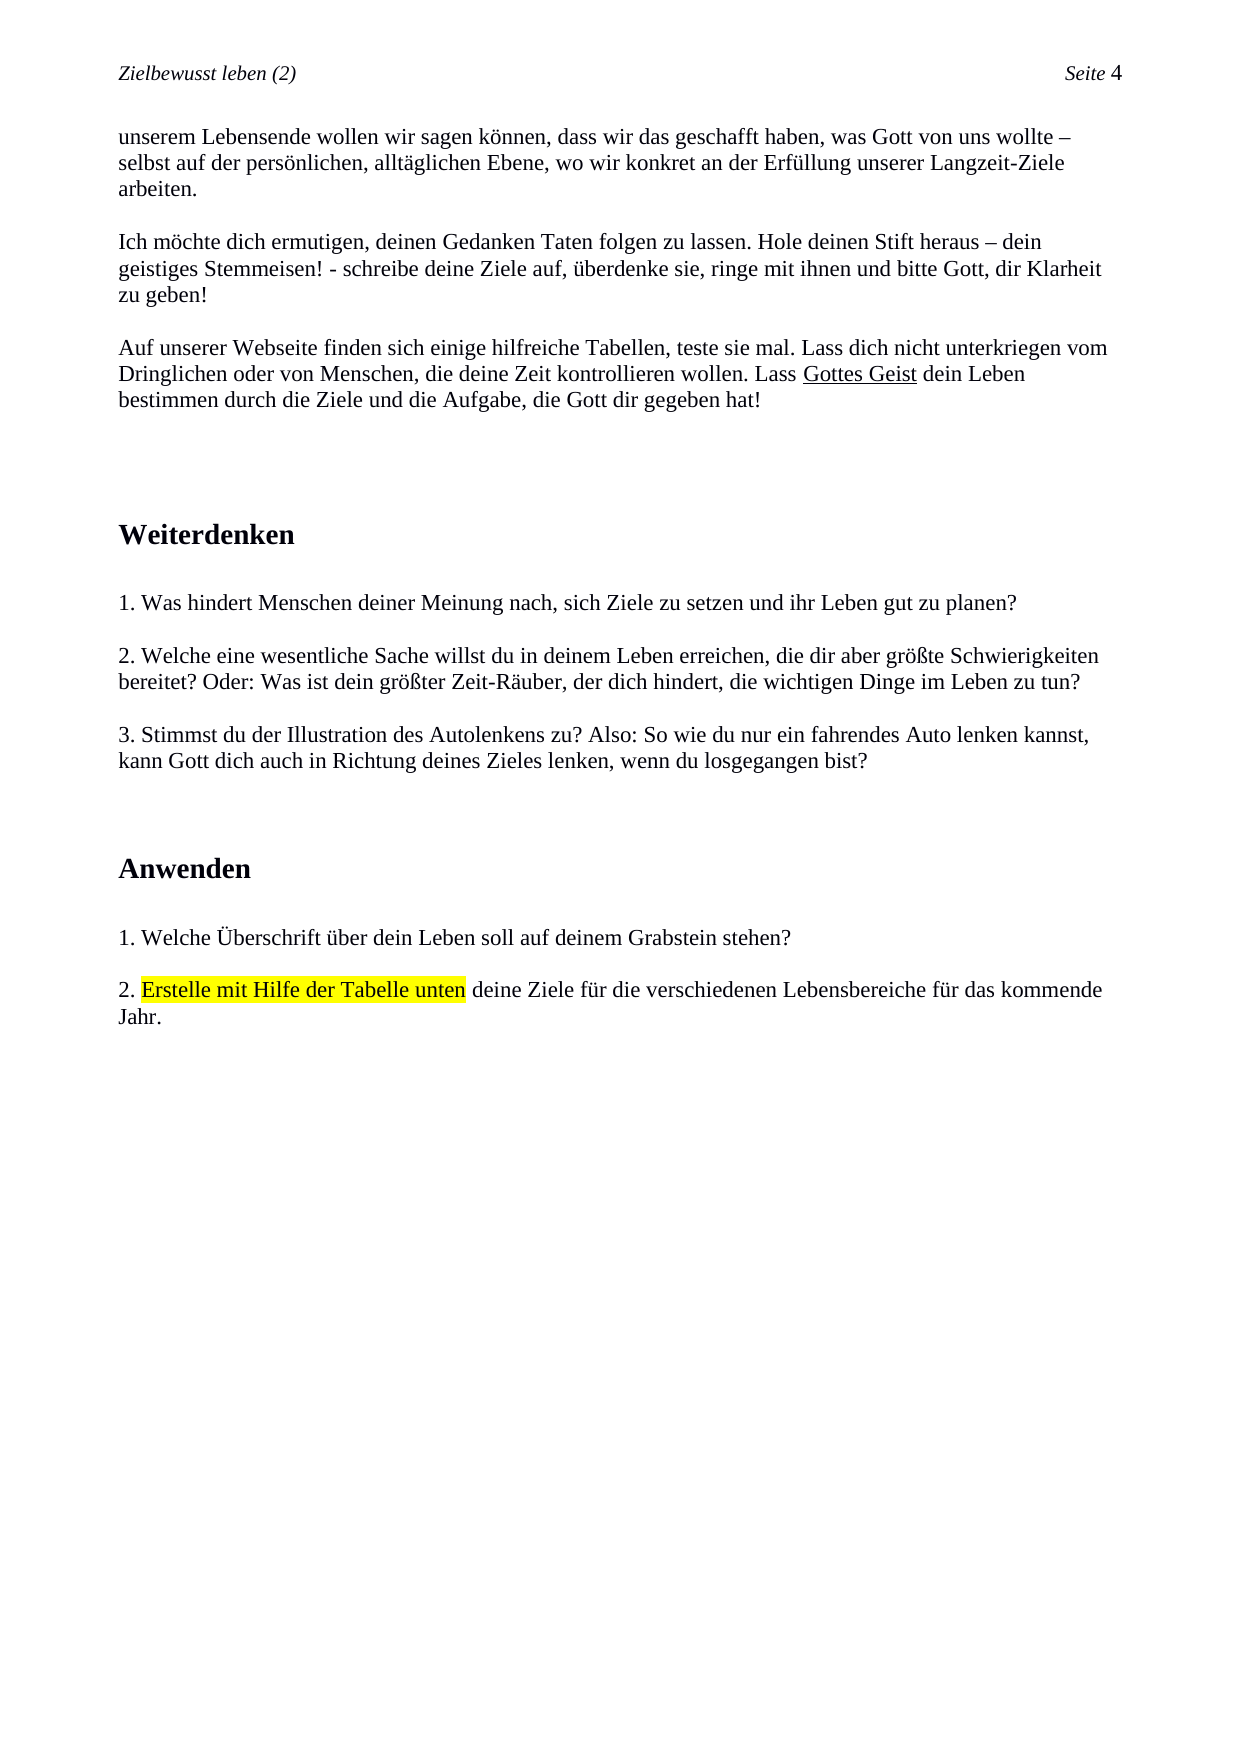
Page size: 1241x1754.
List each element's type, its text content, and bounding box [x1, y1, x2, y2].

text 2. Erstelle mit Hilfe der Tabelle unten deine Ziele für die verschiedenen Lebensbereiche für das kommende Jahr. [118, 976, 1122, 1029]
subtitle Anwenden [118, 851, 1122, 885]
text 3. Stimmst du der Illustration des Autolenkens zu? Also: So wie du nur ein fahrendes Auto lenken kannst, kann Gott dich auch in Richtung deines Zieles lenken, wenn du losgegangen bist? [118, 721, 1122, 774]
text 1. Was hindert Menschen deiner Meinung nach, sich Ziele zu setzen und ihr Leben gut zu planen? [118, 589, 1122, 616]
text Auf unserer Webseite finden sich einige hilfreiche Tabellen, teste sie mal. Lass dich nicht unterkriegen vom Dringlichen oder von Menschen, die deine Zeit kontrollieren wollen. Lass Gottes Geist dein Leben bestimmen durch die Ziele und die Aufgabe, die Gott dir gegeben hat! [118, 334, 1122, 413]
subtitle Weiterdenken [118, 517, 1122, 550]
text Ich möchte dich ermutigen, deinen Gedanken Taten folgen zu lassen. Hole deinen Stift heraus – dein geistiges Stemmeisen! - schreibe deine Ziele auf, überdenke sie, ringe mit ihnen und bitte Gott, dir Klarheit zu geben! [118, 228, 1122, 307]
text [118, 123, 1122, 202]
text 2. Welche eine wesentliche Sache willst du in deinem Leben erreichen, die dir aber größte Schwierigkeiten bereitet? Oder: Was ist dein größter Zeit-Räuber, der dich hindert, die wichtigen Dinge im Leben zu tun? [118, 642, 1122, 694]
text 1. Welche Überschrift über dein Leben soll auf deinem Grabstein stehen? [118, 924, 1122, 950]
